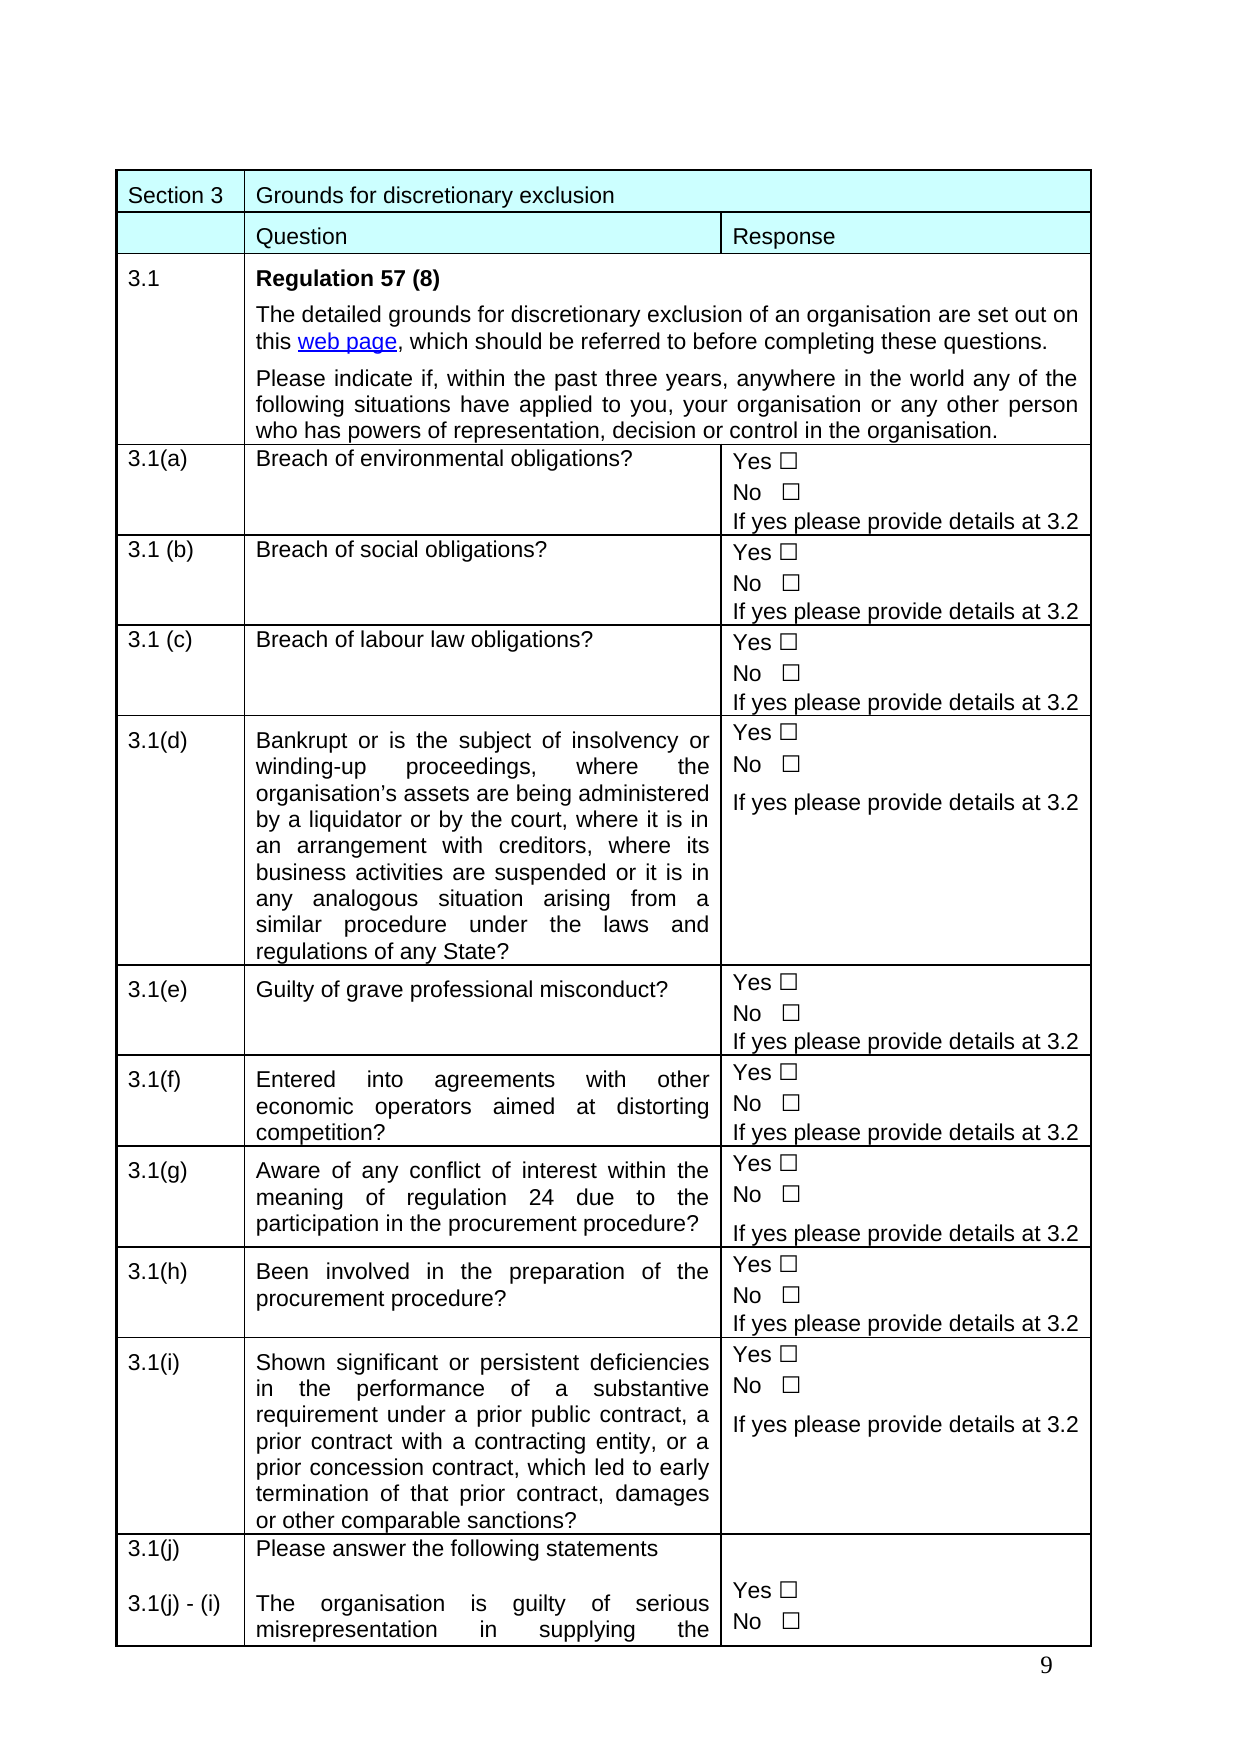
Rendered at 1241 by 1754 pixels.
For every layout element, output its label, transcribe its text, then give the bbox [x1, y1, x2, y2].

table_cell Yes ☐ No ☐ If yes please provide details at 3.2 [722, 1338, 1090, 1533]
table_cell 3.1(f) [118, 1056, 244, 1145]
table_cell Shown significant or persistent deficiencies in the performance of a substantive requirement under a prior public contract, a prior contract with a contracting entity, or a prior concession contract, which led to early termination of that prior contract, damages or other comparable sanctions? [245, 1338, 720, 1533]
table_cell Yes ☐ No ☐ If yes please provide details at 3.2 [722, 966, 1090, 1054]
table_cell Question [245, 213, 720, 253]
table_cell 3.1(e) [118, 966, 244, 1054]
table_header Section 3 [118, 171, 244, 211]
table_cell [722, 1535, 1090, 1645]
table_cell Yes ☐ No ☐ If yes please provide details at 3.2 [722, 626, 1090, 715]
table_cell Yes ☐ No ☐ If yes please provide details at 3.2 [722, 1147, 1090, 1246]
table_cell Breach of labour law obligations? [245, 626, 720, 715]
table_cell Breach of environmental obligations? [245, 445, 720, 534]
table_header Grounds for discretionary exclusion [245, 171, 1090, 211]
table_cell 3.1 (c) [118, 626, 244, 715]
table_cell Regulation 57 (8) The detailed grounds for discretionary exclusion of an organisation are set out on this web page, which should be referred to before completing these questions. Please indicate if, within the past three years, anywhere in the world any of the following situations have applied to you, your organisation or any other person who has powers of representation, decision or control in the organisation. [245, 254, 1090, 443]
table_cell [118, 213, 244, 253]
table_cell 3.1(h) [118, 1248, 244, 1337]
table_cell Yes ☐ No ☐ If yes please provide details at 3.2 [722, 445, 1090, 534]
table_cell Guilty of grave professional misconduct? [245, 966, 720, 1054]
table_cell Bankrupt or is the subject of insolvency or winding-up proceedings, where the organisation’s assets are being administered by a liquidator or by the court, where it is in an arrangement with creditors, where its business activities are suspended or it is in any analogous situation arising from a similar procedure under the laws and regulations of any State? [245, 716, 720, 964]
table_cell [245, 1535, 720, 1645]
table_cell 3.1 (b) [118, 536, 244, 624]
table_cell Yes ☐ No ☐ If yes please provide details at 3.2 [722, 536, 1090, 624]
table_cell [118, 1535, 244, 1645]
table_cell 3.1(i) [118, 1338, 244, 1533]
table_cell Yes ☐ No ☐ If yes please provide details at 3.2 [722, 1248, 1090, 1337]
table_cell Response [722, 213, 1090, 253]
table_cell Entered into agreements with other economic operators aimed at distorting competition? [245, 1056, 720, 1145]
table_cell 3.1(g) [118, 1147, 244, 1246]
table_cell Breach of social obligations? [245, 536, 720, 624]
table_cell Been involved in the preparation of the procurement procedure? [245, 1248, 720, 1337]
table_cell 3.1(d) [118, 716, 244, 964]
table_cell Yes ☐ No ☐ If yes please provide details at 3.2 [722, 1056, 1090, 1145]
table_cell Aware of any conflict of interest within the meaning of regulation 24 due to the participation in the procurement procedure? [245, 1147, 720, 1246]
table_cell 3.1 [118, 254, 244, 443]
table_cell Yes ☐ No ☐ If yes please provide details at 3.2 [722, 716, 1090, 964]
table_cell 3.1(a) [118, 445, 244, 534]
